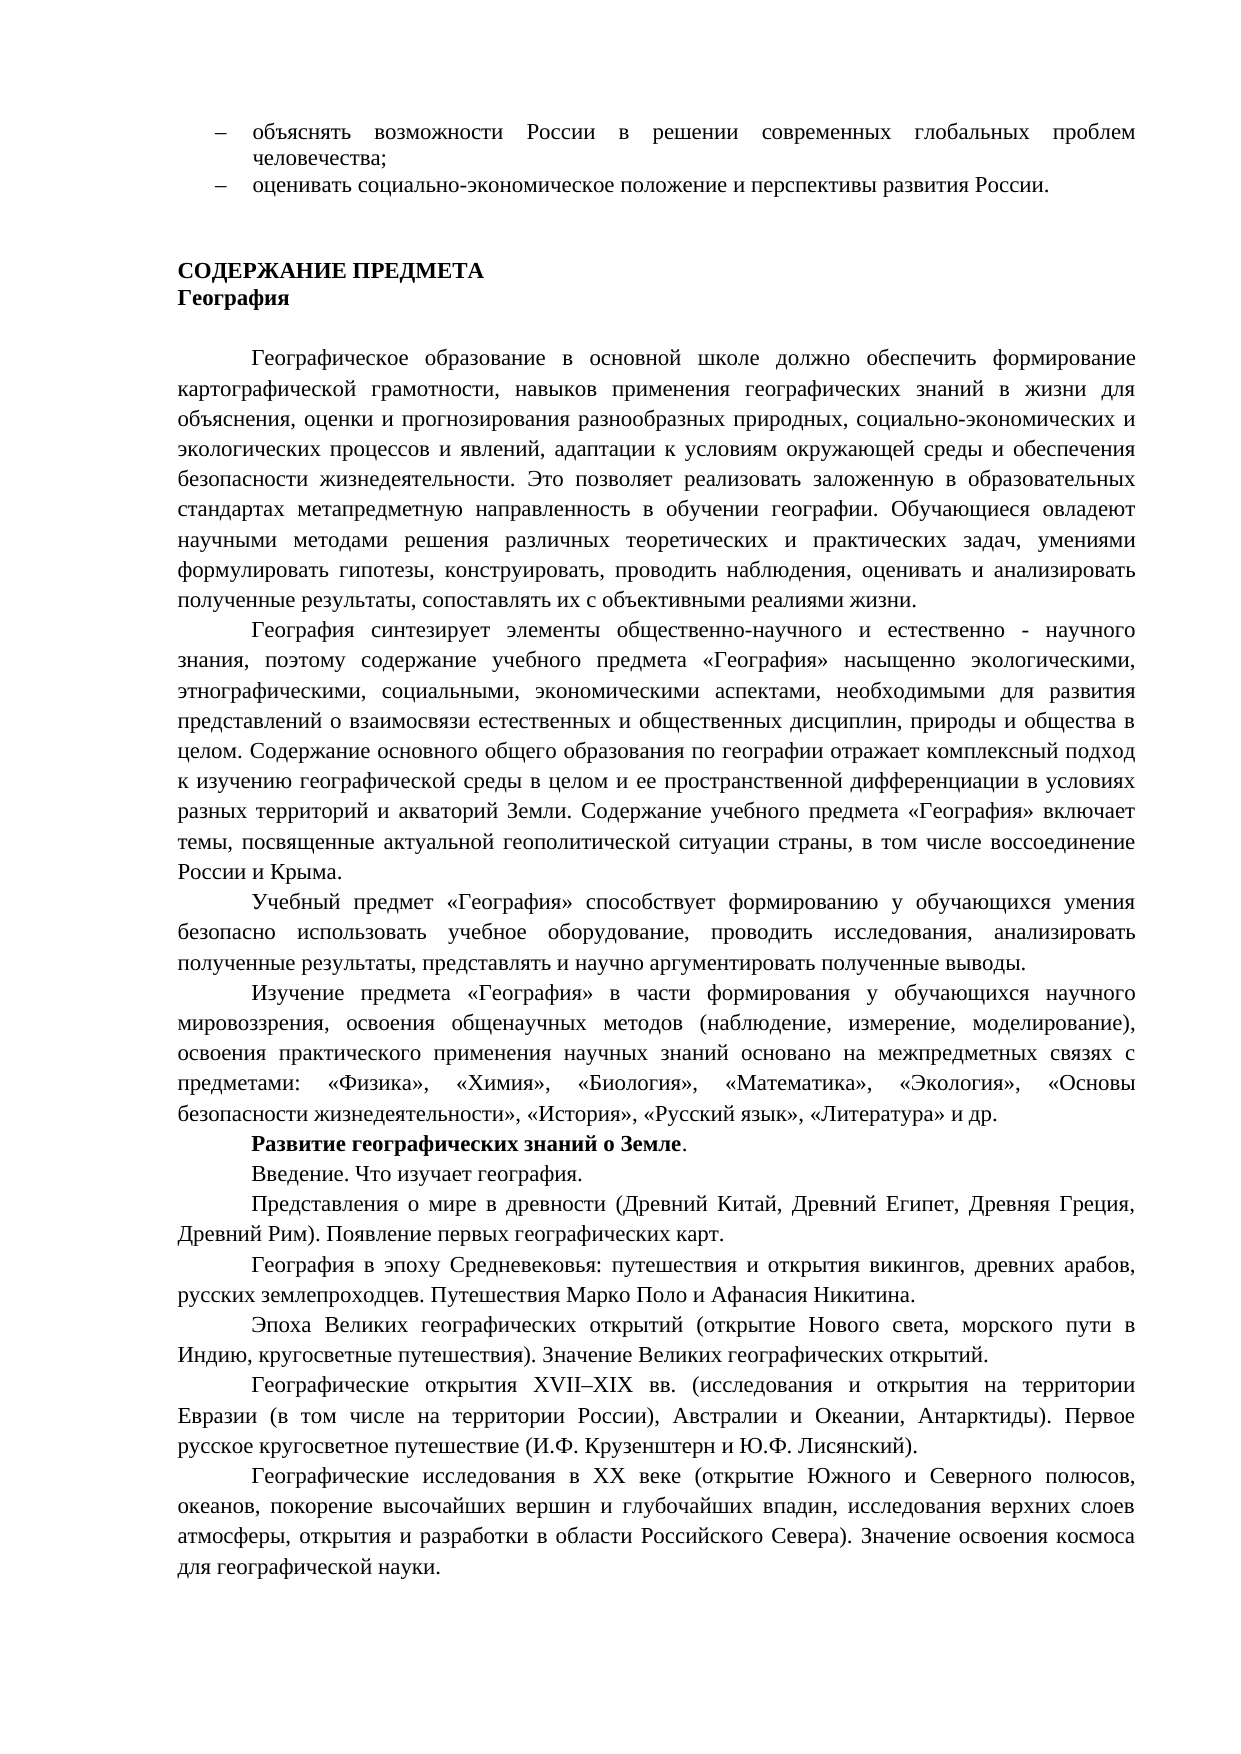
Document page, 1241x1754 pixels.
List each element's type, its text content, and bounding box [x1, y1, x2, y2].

text Географические открытия XVII–XIX вв. (исследования и открытия на территории Евразии (в том числе на территории России), Австралии и Океании, Антарктиды). Первое русское кругосветное путешествие (И.Ф. Крузенштерн и Ю.Ф. Лисянский). [177, 1371, 1137, 1458]
text Изучение предмета «География» в части формирования у обучающихся научного мировоззрения, освоения общенаучных методов (наблюдение, измерение, моделирование), освоения практического применения научных знаний основано на межпредметных связях с предметами: «Физика», «Химия», «Биология», «Математика», «Экология», «Основы безопасности жизнедеятельности», «История», «Русский язык», «Литература» и др. [177, 979, 1137, 1126]
text География [177, 284, 1137, 310]
text Введение. Что изучает география. [177, 1160, 1137, 1186]
text Учебный предмет «География» способствует формированию у обучающихся умения безопасно использовать учебное оборудование, проводить исследования, анализировать полученные результаты, представлять и научно аргументировать полученные выводы. [177, 888, 1137, 975]
text Развитие географических знаний о Земле. [177, 1130, 1137, 1156]
text СОДЕРЖАНИЕ ПРЕДМЕТА [177, 258, 1137, 284]
text Эпоха Великих географических открытий (открытие Нового света, морского пути в Индию, кругосветные путешествия). Значение Великих географических открытий. [177, 1311, 1137, 1368]
text Географическое образование в основной школе должно обеспечить формирование картографической грамотности, навыков применения географических знаний в жизни для объяснения, оценки и прогнозирования разнообразных природных, социально-экономических и экологических процессов и явлений, адаптации к условиям окружающей среды и обеспечения безопасности жизнедеятельности. Это позволяет реализовать заложенную в образовательных стандартах метапредметную направленность в обучении географии. Обучающиеся овладеют научными методами решения различных теоретических и практических задач, умениями формулировать гипотезы, конструировать, проводить наблюдения, оценивать и анализировать полученные результаты, сопоставлять их с объективными реалиями жизни. [177, 344, 1137, 612]
list оценивать социально-экономическое положение и перспективы развития России. [215, 171, 1137, 197]
text География синтезирует элементы общественно-научного и естественно - научного знания, поэтому содержание учебного предмета «География» насыщенно экологическими, этнографическими, социальными, экономическими аспектами, необходимыми для развития представлений о взаимосвязи естественных и общественных дисциплин, природы и общества в целом. Содержание основного общего образования по географии отражает комплексный подход к изучению географической среды в целом и ее пространственной дифференциации в условиях разных территорий и акваторий Земли. Содержание учебного предмета «География» включает темы, посвященные актуальной геополитической ситуации страны, в том числе воссоединение России и Крыма. [177, 616, 1137, 884]
text География в эпоху Средневековья: путешествия и открытия викингов, древних арабов, русских землепроходцев. Путешествия Марко Поло и Афанасия Никитина. [177, 1251, 1137, 1307]
text Представления о мире в древности (Древний Китай, Древний Египет, Древняя Греция, Древний Рим). Появление первых географических карт. [177, 1190, 1137, 1247]
text Географические исследования в ХХ веке (открытие Южного и Северного полюсов, океанов, покорение высочайших вершин и глубочайших впадин, исследования верхних слоев атмосферы, открытия и разработки в области Российского Севера). Значение освоения космоса для географической науки. [177, 1462, 1137, 1579]
list объяснять возможности России в решении современных глобальных проблем человечества; [215, 118, 1137, 171]
